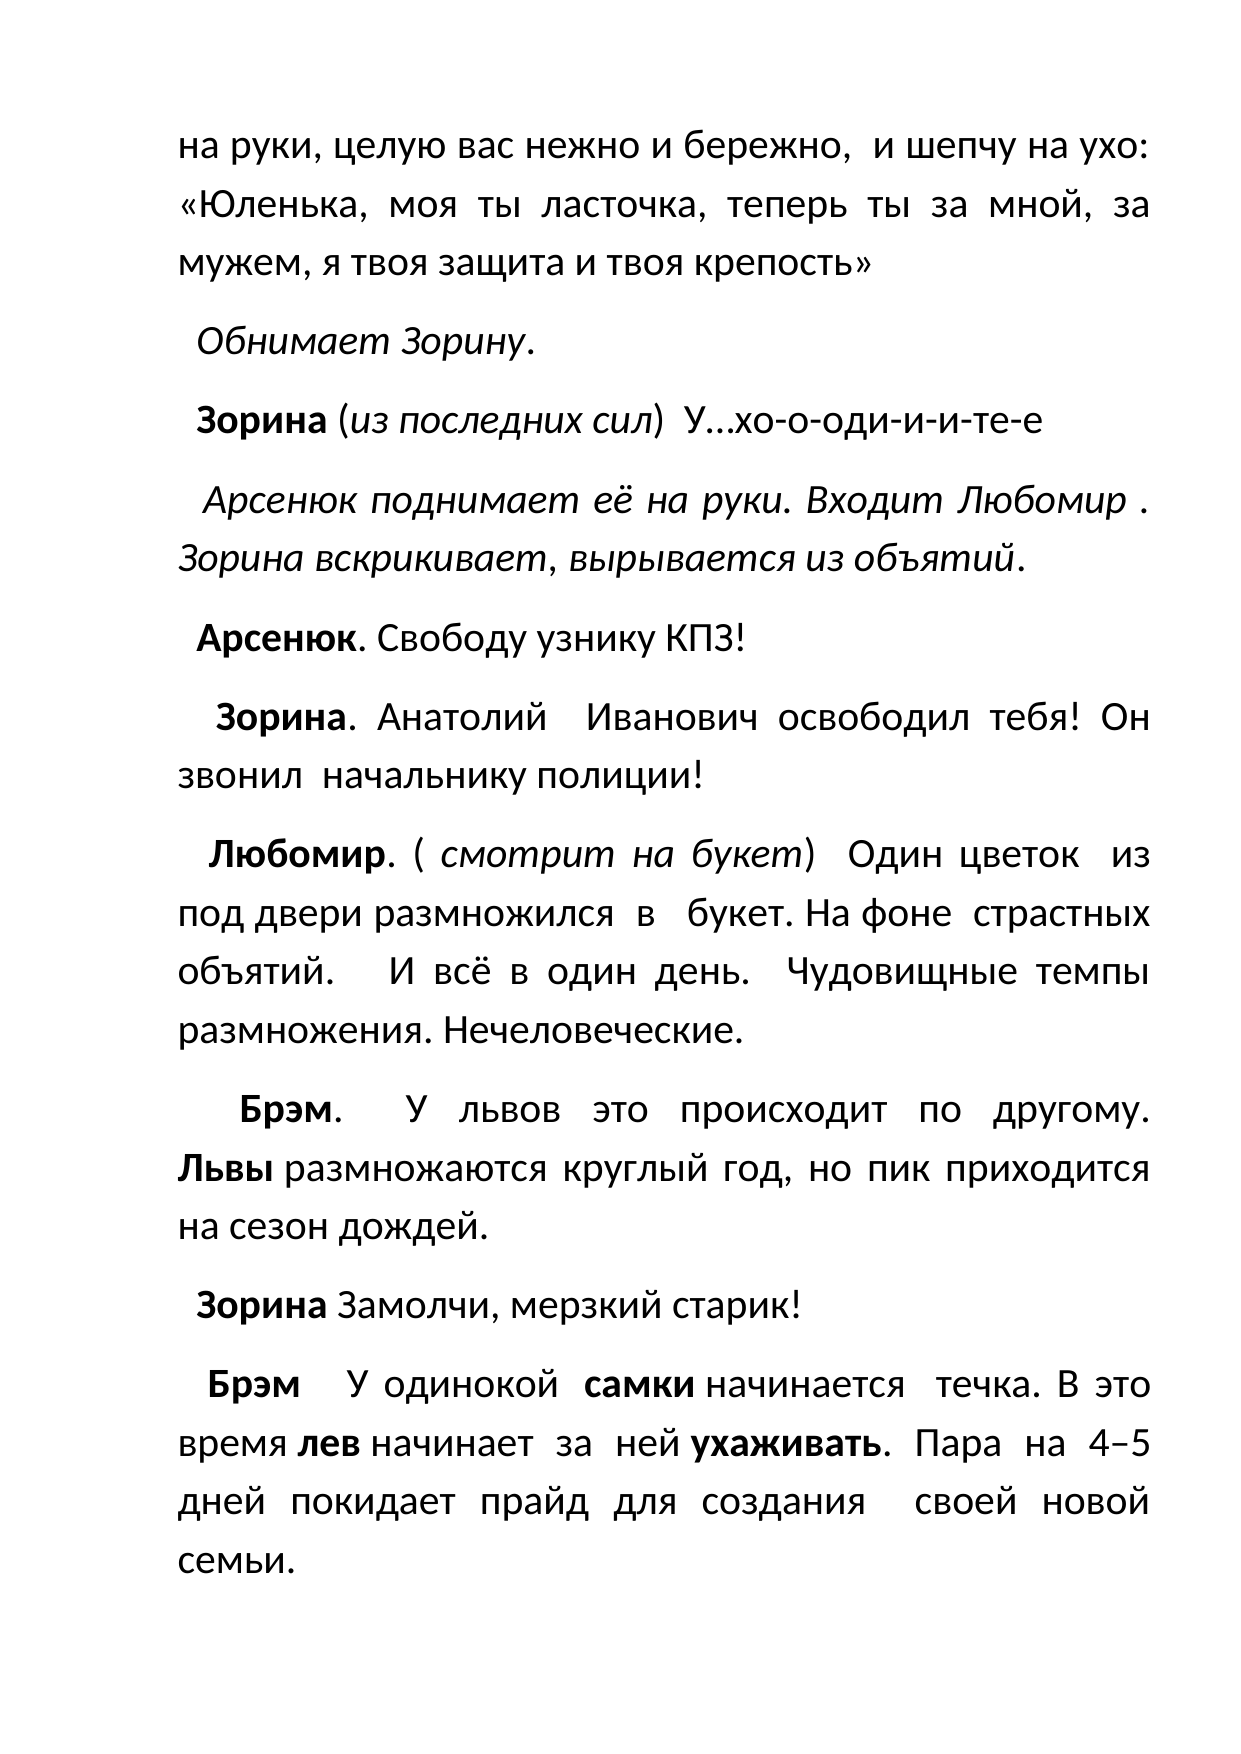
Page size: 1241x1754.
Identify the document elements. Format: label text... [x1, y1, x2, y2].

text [177, 118, 1152, 286]
text Любомир. ( смотрит на букет) Один цветок из под двери размножился в букет. На фоне страстных объятий. И всё в один день. Чудовищные темпы размножения. Нечеловеческие. [177, 827, 1152, 1054]
text Брэм У одинокой самки начинается течка. В это время лев начинает за ней ухаживать. Пара на 4–5 дней покидает прайд для создания своей новой семьи. [177, 1357, 1152, 1584]
text Зорина (из последних сил) У…хо-о-оди-и-и-те-е [177, 393, 1152, 444]
text Зорина. Анатолий Иванович освободил тебя! Он звонил начальнику полиции! [177, 690, 1152, 799]
text Арсенюк. Свободу узнику КПЗ! [177, 611, 1152, 661]
text Зорина Замолчи, мерзкий старик! [177, 1278, 1152, 1329]
text Брэм. У львов это происходит по другому. Львы размножаются круглый год, но пик приходится на сезон дождей. [177, 1082, 1152, 1250]
text Обнимает Зорину. [177, 314, 1152, 365]
text Арсенюк поднимает её на руки. Входит Любомир . Зорина вскрикивает, вырывается из объятий. [177, 473, 1152, 582]
